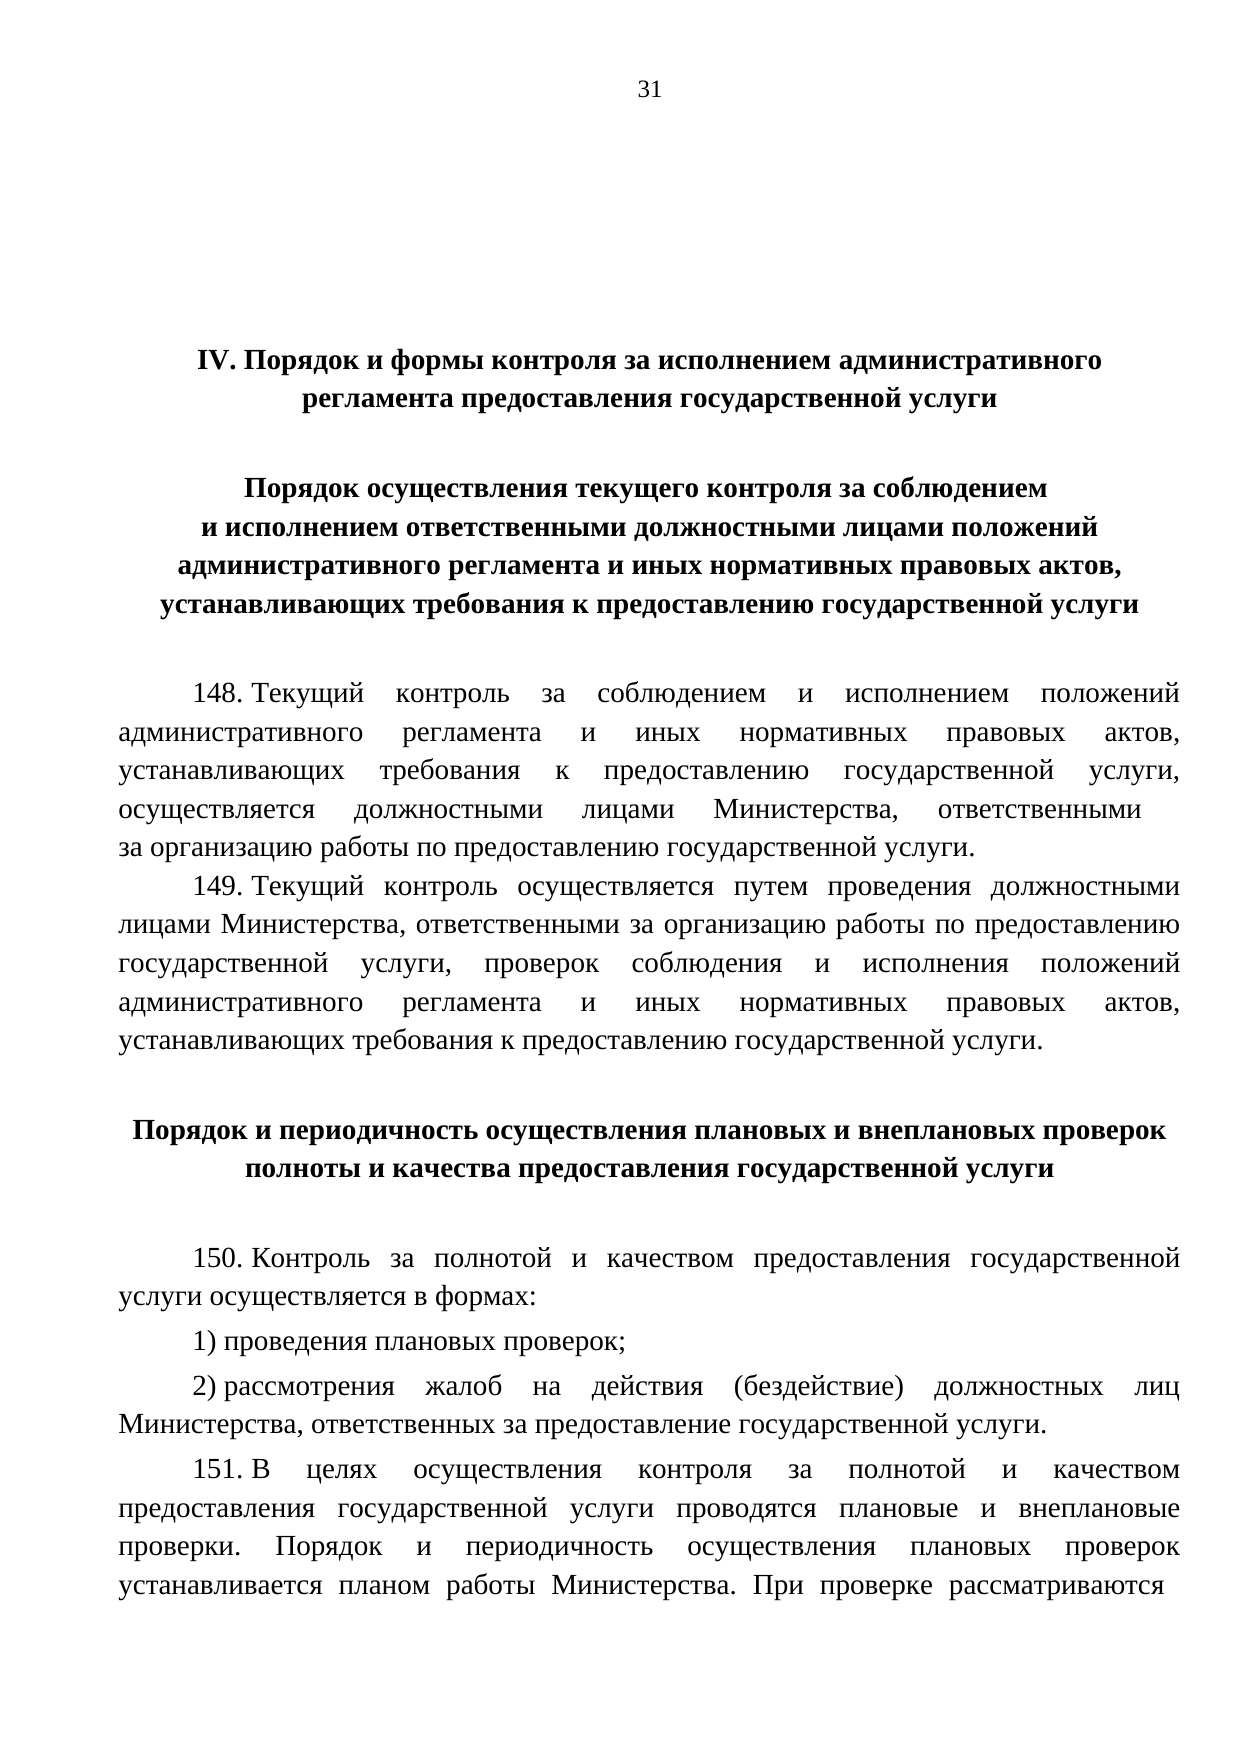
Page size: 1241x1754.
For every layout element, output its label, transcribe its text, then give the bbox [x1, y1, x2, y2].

text 1) проведения плановых проверок; [118, 1323, 1181, 1357]
text Порядок осуществления текущего контроля за соблюдением и исполнением ответственными должностными лицами положений административного регламента и иных нормативных правовых актов, устанавливающих требования к предоставлению государственной услуги [118, 470, 1181, 619]
list Контроль за полнотой и качеством предоставления государственной услуги осуществляется в формах: [118, 1240, 1181, 1312]
list Текущий контроль за соблюдением и исполнением положений административного регламента и иных нормативных правовых актов, устанавливающих требования к предоставлению государственной услуги, осуществляется должностными лицами Министерства, ответственными за организацию работы по предоставлению государственной услуги. [118, 675, 1181, 863]
text 2) рассмотрения жалоб на действия (бездействие) должностных лиц Министерства, ответственных за предоставление государственной услуги. [118, 1368, 1181, 1440]
list Текущий контроль осуществляется путем проведения должностными лицами Министерства, ответственными за организацию работы по предоставлению государственной услуги, проверок соблюдения и исполнения положений административного регламента и иных нормативных правовых актов, устанавливающих требования к предоставлению государственной услуги. [118, 868, 1181, 1056]
text IV. Порядок и формы контроля за исполнением административного регламента предоставления государственной услуги [118, 342, 1181, 414]
text Порядок и периодичность осуществления плановых и внеплановых проверок полноты и качества предоставления государственной услуги [118, 1112, 1181, 1184]
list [118, 1451, 1181, 1601]
